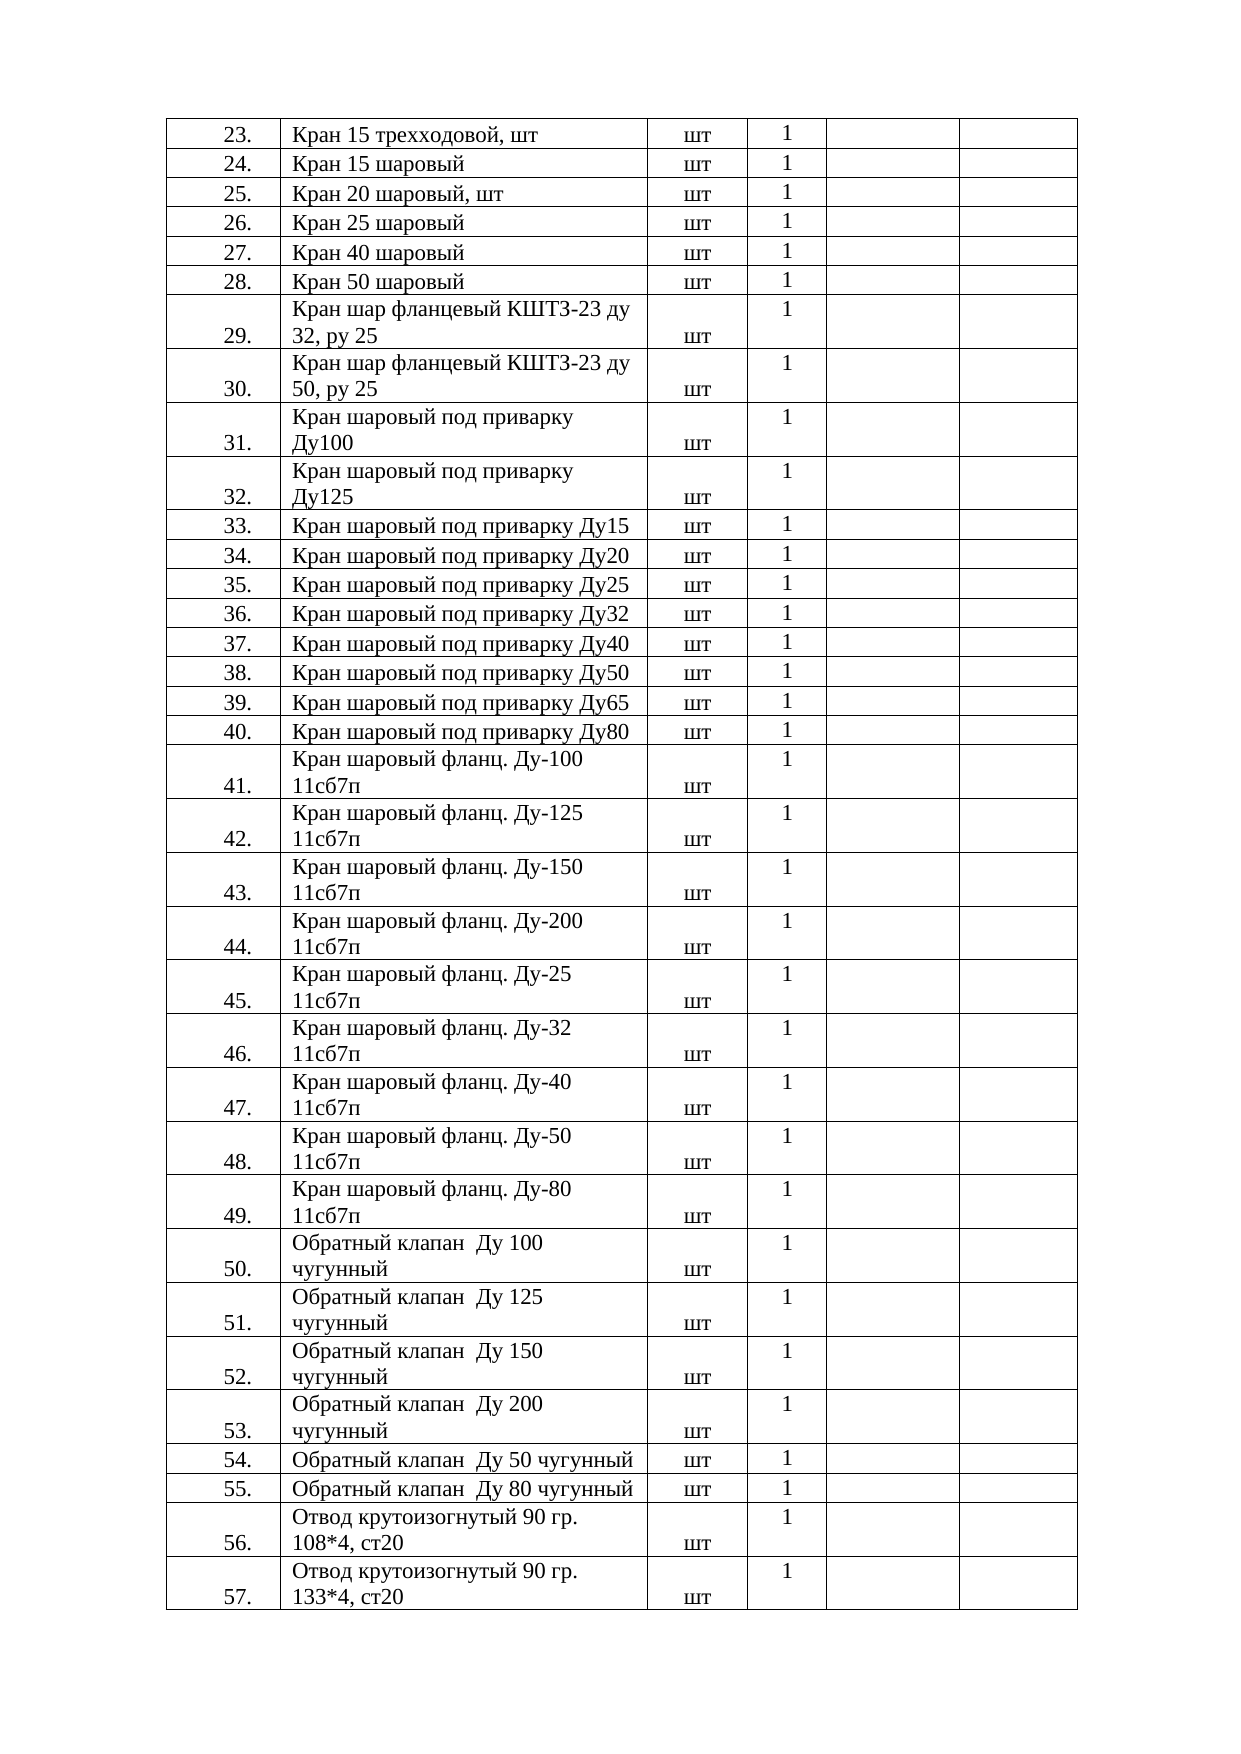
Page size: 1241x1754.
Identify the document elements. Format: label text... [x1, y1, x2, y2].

table_cell [167, 403, 280, 456]
table_cell шт [648, 1068, 747, 1121]
table_cell [167, 540, 280, 568]
table_cell [827, 1503, 959, 1556]
table_cell Обратный клапан Ду 100 чугунный [281, 1229, 647, 1282]
table_cell [960, 1014, 1077, 1067]
table_cell [167, 716, 280, 744]
table_cell шт [648, 1014, 747, 1067]
table_cell [167, 1122, 280, 1174]
table_cell [167, 1503, 280, 1556]
table_cell [960, 1444, 1077, 1472]
table_cell [827, 349, 959, 402]
table_cell [167, 745, 280, 798]
table_cell Кран шар фланцевый КШТЗ-23 ду 50, ру 25 [281, 349, 647, 402]
table_cell шт [648, 657, 747, 686]
table_cell [827, 266, 959, 294]
table_cell [960, 799, 1077, 852]
table_cell [167, 687, 280, 715]
table_cell [827, 510, 959, 539]
table_cell [960, 207, 1077, 236]
table_cell Обратный клапан Ду 150 чугунный [281, 1337, 647, 1389]
table_cell [827, 295, 959, 348]
table_cell [827, 237, 959, 265]
table_cell 1 [748, 657, 826, 686]
table_cell 1 [748, 540, 826, 568]
table_cell 1 [748, 119, 826, 147]
table_cell шт [648, 1337, 747, 1389]
table_cell 1 [748, 237, 826, 265]
table_cell шт [648, 853, 747, 906]
table_cell [960, 628, 1077, 656]
table_cell [827, 853, 959, 906]
table_cell [960, 1122, 1077, 1174]
table_cell Кран шар фланцевый КШТЗ-23 ду 32, ру 25 [281, 295, 647, 348]
table_cell шт [648, 403, 747, 456]
table_cell Кран 15 шаровый [281, 149, 647, 177]
table_cell [167, 295, 280, 348]
table_cell [827, 687, 959, 715]
table_cell 1 [748, 510, 826, 539]
table_cell [960, 119, 1077, 147]
table_cell 1 [748, 716, 826, 744]
table_cell Кран шаровый под приварку Ду65 [281, 687, 647, 715]
table_cell [167, 1557, 280, 1609]
table_cell Кран шаровый под приварку Ду40 [281, 628, 647, 656]
table_cell [167, 1474, 280, 1502]
table_cell [960, 540, 1077, 568]
table_cell [167, 457, 280, 509]
table_cell 1 [748, 1068, 826, 1121]
table_cell шт [648, 907, 747, 959]
table_cell [827, 907, 959, 959]
table_cell [167, 178, 280, 206]
table_cell шт [648, 687, 747, 715]
table_cell Кран шаровый фланц. Ду-32 11сб7п [281, 1014, 647, 1067]
table_cell [960, 1283, 1077, 1336]
table_cell Кран шаровый под приварку Ду125 [281, 457, 647, 509]
table_cell 1 [748, 599, 826, 627]
table_cell [167, 1444, 280, 1472]
table_cell [960, 237, 1077, 265]
table_cell [167, 119, 280, 147]
table_cell [960, 457, 1077, 509]
table_cell Кран шаровый под приварку Ду25 [281, 569, 647, 597]
table_cell [960, 1337, 1077, 1389]
table_cell [827, 403, 959, 456]
table_cell Кран шаровый фланц. Ду-25 11сб7п [281, 960, 647, 1013]
table_cell [827, 569, 959, 597]
table_cell [167, 853, 280, 906]
table_cell Кран шаровый фланц. Ду-150 11сб7п [281, 853, 647, 906]
table_cell 1 [748, 178, 826, 206]
table_cell [960, 1068, 1077, 1121]
table_cell [827, 960, 959, 1013]
table_cell [827, 207, 959, 236]
table_cell шт [648, 237, 747, 265]
table_cell 1 [748, 1557, 826, 1609]
table_cell 1 [748, 1122, 826, 1174]
table_cell шт [648, 119, 747, 147]
table_cell шт [648, 745, 747, 798]
table_cell [960, 716, 1077, 744]
table_cell 1 [748, 960, 826, 1013]
table_cell [827, 628, 959, 656]
table_cell Кран шаровый под приварку Ду100 [281, 403, 647, 456]
table_cell 1 [748, 266, 826, 294]
table_cell [960, 960, 1077, 1013]
table_cell Кран шаровый фланц. Ду-100 11сб7п [281, 745, 647, 798]
table_cell 1 [748, 1229, 826, 1282]
table_cell 1 [748, 1444, 826, 1472]
table_cell шт [648, 349, 747, 402]
table_cell шт [648, 266, 747, 294]
table_cell 1 [748, 569, 826, 597]
table_cell [960, 1175, 1077, 1228]
table_cell шт [648, 540, 747, 568]
table_cell [827, 1229, 959, 1282]
table_cell Обратный клапан Ду 125 чугунный [281, 1283, 647, 1336]
table_cell шт [648, 149, 747, 177]
table_cell [827, 716, 959, 744]
table_cell [960, 349, 1077, 402]
table_cell шт [648, 1390, 747, 1443]
table_cell шт [648, 510, 747, 539]
table_cell шт [648, 1283, 747, 1336]
table_cell 1 [748, 1175, 826, 1228]
table_cell [827, 1557, 959, 1609]
table_cell [827, 178, 959, 206]
table_cell [827, 657, 959, 686]
table_cell 1 [748, 687, 826, 715]
table_cell [960, 510, 1077, 539]
table_cell шт [648, 1474, 747, 1502]
table_cell Кран 25 шаровый [281, 207, 647, 236]
table_cell [827, 1122, 959, 1174]
table_cell Кран шаровый фланц. Ду-50 11сб7п [281, 1122, 647, 1174]
table_cell [167, 1175, 280, 1228]
table_cell [167, 349, 280, 402]
table_cell [960, 687, 1077, 715]
table_cell [827, 745, 959, 798]
table_cell шт [648, 1444, 747, 1472]
table_cell [827, 119, 959, 147]
table_cell [827, 1175, 959, 1228]
table_cell 1 [748, 1283, 826, 1336]
table_cell Обратный клапан Ду 200 чугунный [281, 1390, 647, 1443]
table_cell [167, 510, 280, 539]
table_cell [827, 599, 959, 627]
table_cell шт [648, 1122, 747, 1174]
table_cell шт [648, 569, 747, 597]
table_cell [960, 745, 1077, 798]
table_cell 1 [748, 1390, 826, 1443]
table_cell шт [648, 207, 747, 236]
table_cell [960, 569, 1077, 597]
table_cell [960, 403, 1077, 456]
table_cell [167, 628, 280, 656]
table_cell [827, 1283, 959, 1336]
table_cell шт [648, 799, 747, 852]
table_cell Отвод крутоизогнутый 90 гр. 108*4, ст20 [281, 1503, 647, 1556]
table_cell шт [648, 716, 747, 744]
table_cell [960, 1390, 1077, 1443]
table_cell Кран шаровый фланц. Ду-80 11сб7п [281, 1175, 647, 1228]
table_cell [960, 1503, 1077, 1556]
table_cell шт [648, 1503, 747, 1556]
table_cell [167, 1283, 280, 1336]
table_cell [827, 1444, 959, 1472]
table_cell 1 [748, 628, 826, 656]
table_cell 1 [748, 207, 826, 236]
table_cell [827, 799, 959, 852]
table_cell [827, 540, 959, 568]
table_cell 1 [748, 295, 826, 348]
table_cell Отвод крутоизогнутый 90 гр. 133*4, ст20 [281, 1557, 647, 1609]
table_cell Кран шаровый фланц. Ду-40 11сб7п [281, 1068, 647, 1121]
table_cell 1 [748, 1014, 826, 1067]
table_cell шт [648, 457, 747, 509]
table_cell [827, 1337, 959, 1389]
table_cell [960, 599, 1077, 627]
table_cell [960, 149, 1077, 177]
table_cell [167, 799, 280, 852]
table_cell [960, 1557, 1077, 1609]
table_cell 1 [748, 1503, 826, 1556]
table_cell 1 [748, 1337, 826, 1389]
table_cell [960, 1474, 1077, 1502]
table_cell [167, 1068, 280, 1121]
table_cell [827, 1068, 959, 1121]
table_cell 1 [748, 1474, 826, 1502]
table_cell [960, 295, 1077, 348]
table_cell шт [648, 178, 747, 206]
table_cell Кран шаровый под приварку Ду32 [281, 599, 647, 627]
table_cell шт [648, 1557, 747, 1609]
table_cell Кран 40 шаровый [281, 237, 647, 265]
table_cell Кран 15 трехходовой, шт [281, 119, 647, 147]
table_cell [827, 457, 959, 509]
table_cell [167, 960, 280, 1013]
table_cell [167, 149, 280, 177]
table_cell 1 [748, 457, 826, 509]
table_cell Кран шаровый фланц. Ду-200 11сб7п [281, 907, 647, 959]
table_cell шт [648, 295, 747, 348]
table_cell шт [648, 1175, 747, 1228]
table_cell [167, 599, 280, 627]
table_cell Кран шаровый под приварку Ду80 [281, 716, 647, 744]
table_cell [960, 178, 1077, 206]
table_cell [167, 237, 280, 265]
table_cell Кран шаровый под приварку Ду20 [281, 540, 647, 568]
table_cell [960, 266, 1077, 294]
table_cell 1 [748, 149, 826, 177]
table_cell 1 [748, 853, 826, 906]
table_cell [167, 1337, 280, 1389]
table_cell шт [648, 599, 747, 627]
table_cell 1 [748, 907, 826, 959]
table_cell [827, 1390, 959, 1443]
table_cell шт [648, 960, 747, 1013]
table_cell шт [648, 628, 747, 656]
table_cell 1 [748, 799, 826, 852]
table_cell [960, 907, 1077, 959]
table_cell Обратный клапан Ду 80 чугунный [281, 1474, 647, 1502]
table_cell Кран шаровый фланц. Ду-125 11сб7п [281, 799, 647, 852]
table_cell 1 [748, 403, 826, 456]
table_cell шт [648, 1229, 747, 1282]
table_cell [827, 1474, 959, 1502]
table_cell [167, 569, 280, 597]
table_cell Кран 50 шаровый [281, 266, 647, 294]
table_cell Обратный клапан Ду 50 чугунный [281, 1444, 647, 1472]
table_cell [827, 149, 959, 177]
table_cell Кран шаровый под приварку Ду15 [281, 510, 647, 539]
table_cell [167, 1390, 280, 1443]
table_cell [167, 266, 280, 294]
table_cell 1 [748, 745, 826, 798]
table_cell [827, 1014, 959, 1067]
table_cell Кран 20 шаровый, шт [281, 178, 647, 206]
table_cell [167, 1014, 280, 1067]
table_cell [167, 1229, 280, 1282]
table_cell [167, 907, 280, 959]
table_cell [960, 853, 1077, 906]
table_cell [960, 657, 1077, 686]
table_cell [167, 657, 280, 686]
table_cell [167, 207, 280, 236]
table_cell Кран шаровый под приварку Ду50 [281, 657, 647, 686]
table_cell [960, 1229, 1077, 1282]
table_cell 1 [748, 349, 826, 402]
